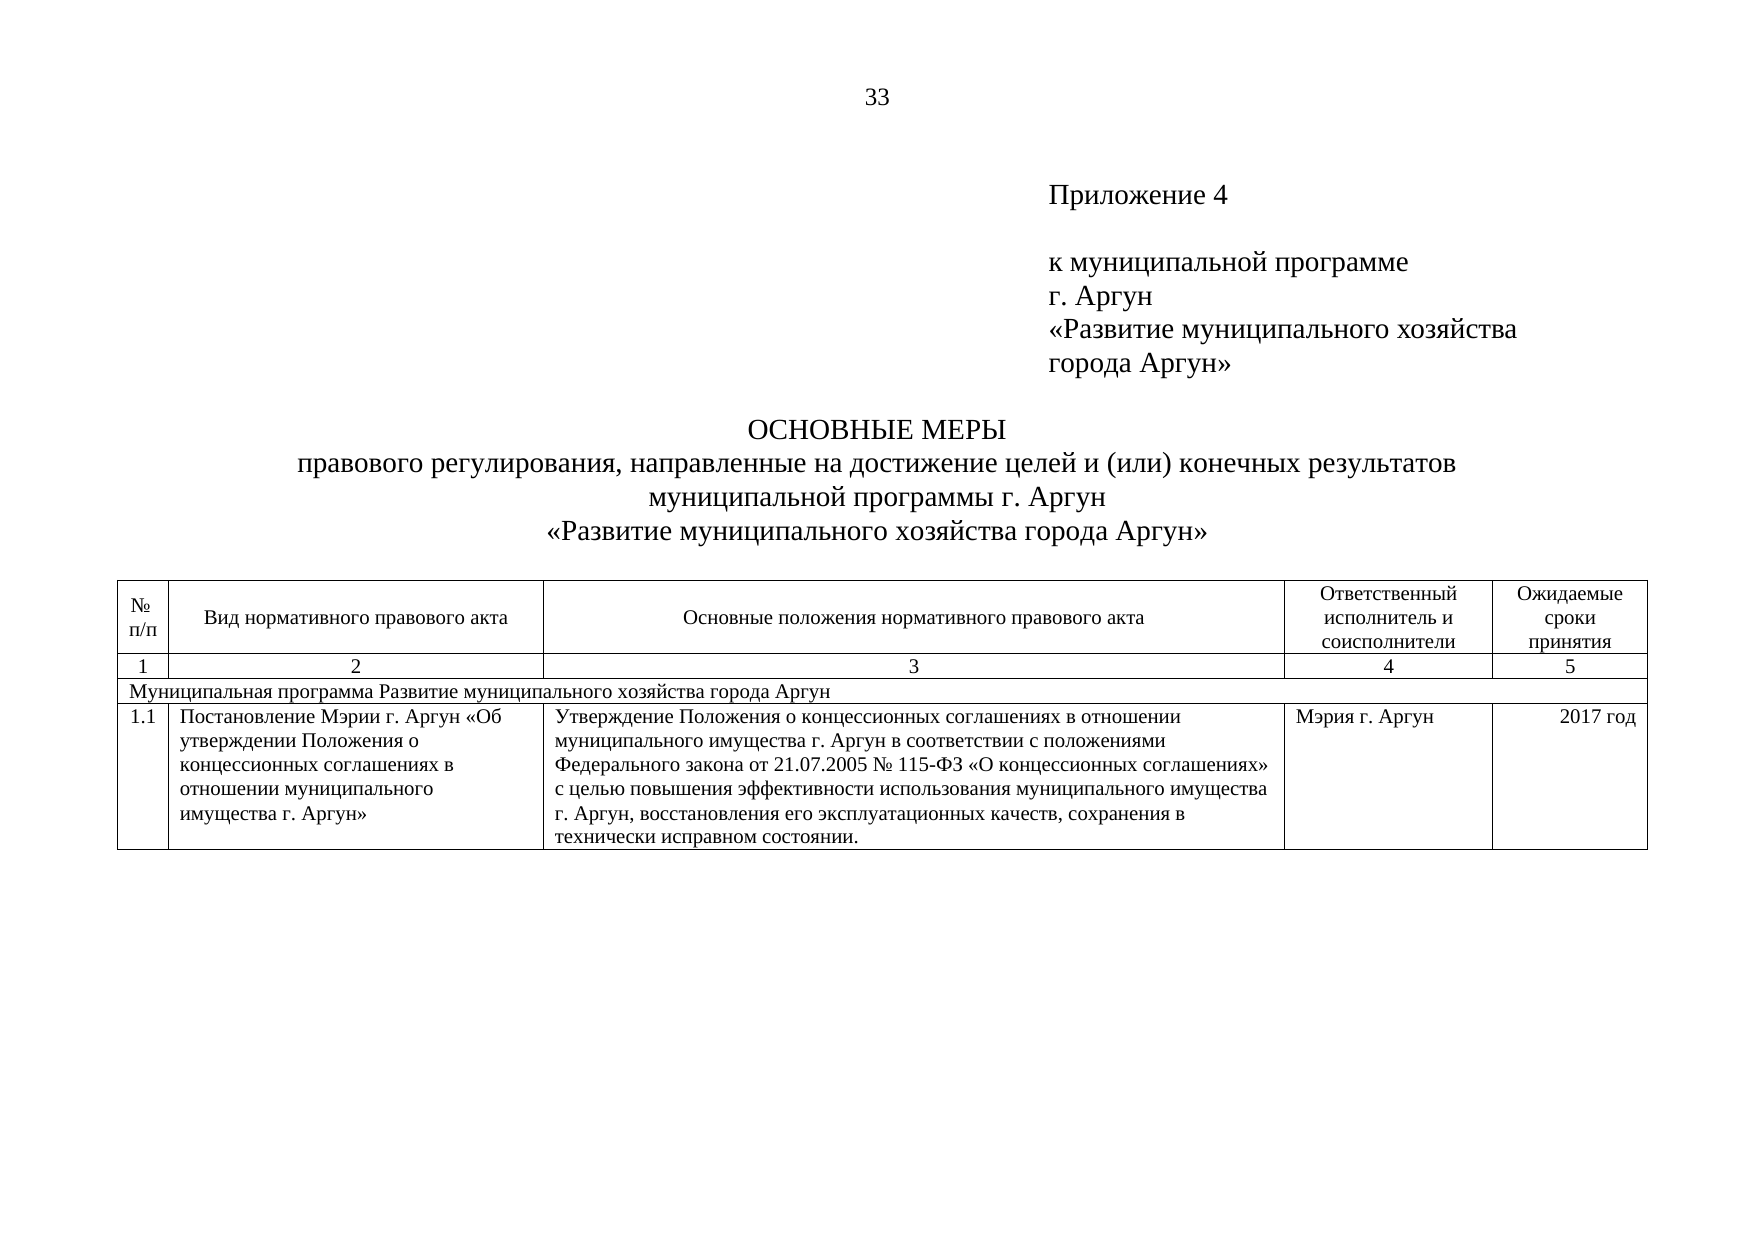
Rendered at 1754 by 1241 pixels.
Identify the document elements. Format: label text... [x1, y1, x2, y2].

table_cell 1 [118, 654, 168, 678]
table_cell Муниципальная программа Развитие муниципального хозяйства города Аргун [118, 679, 1647, 703]
table_cell 2 [169, 654, 543, 678]
table_header Ожидаемые сроки принятия [1493, 581, 1647, 653]
table_cell Утверждение Положения о концессионных соглашениях в отношении муниципального имущества г. Аргун в соответствии с положениями Федерального закона от 21.07.2005 № 115-ФЗ «О концессионных соглашениях» с целью повышения эффективности использования муниципального имущества г. Аргун, восстановления его эксплуатационных качеств, сохранения в технически исправном состоянии. [544, 704, 1284, 848]
text Приложение 4 к муниципальной программе г. Аргун «Развитие муниципального хозяйства города Аргун» [1048, 177, 1636, 378]
table_header Ответственный исполнитель и соисполнители [1285, 581, 1492, 653]
text правового регулирования, направленные на достижение целей и (или) конечных результатов [118, 446, 1636, 479]
table_cell 4 [1285, 654, 1492, 678]
table_header № п/п [118, 581, 168, 653]
table_header Основные положения нормативного правового акта [544, 581, 1284, 653]
table_cell Постановление Мэрии г. Аргун «Об утверждении Положения о концессионных соглашениях в отношении муниципального имущества г. Аргун» [169, 704, 543, 848]
table_cell Мэрия г. Аргун [1285, 704, 1492, 848]
table_cell 3 [544, 654, 1284, 678]
table_header Вид нормативного правового акта [169, 581, 543, 653]
table_cell 2017 год [1493, 704, 1647, 848]
text муниципальной программы г. Аргун [118, 479, 1636, 513]
text «Развитие муниципального хозяйства города Аргун» [118, 513, 1636, 546]
table_cell 1.1 [118, 704, 168, 848]
table_cell 5 [1493, 654, 1647, 678]
text ОСНОВНЫЕ МЕРЫ [118, 412, 1636, 446]
